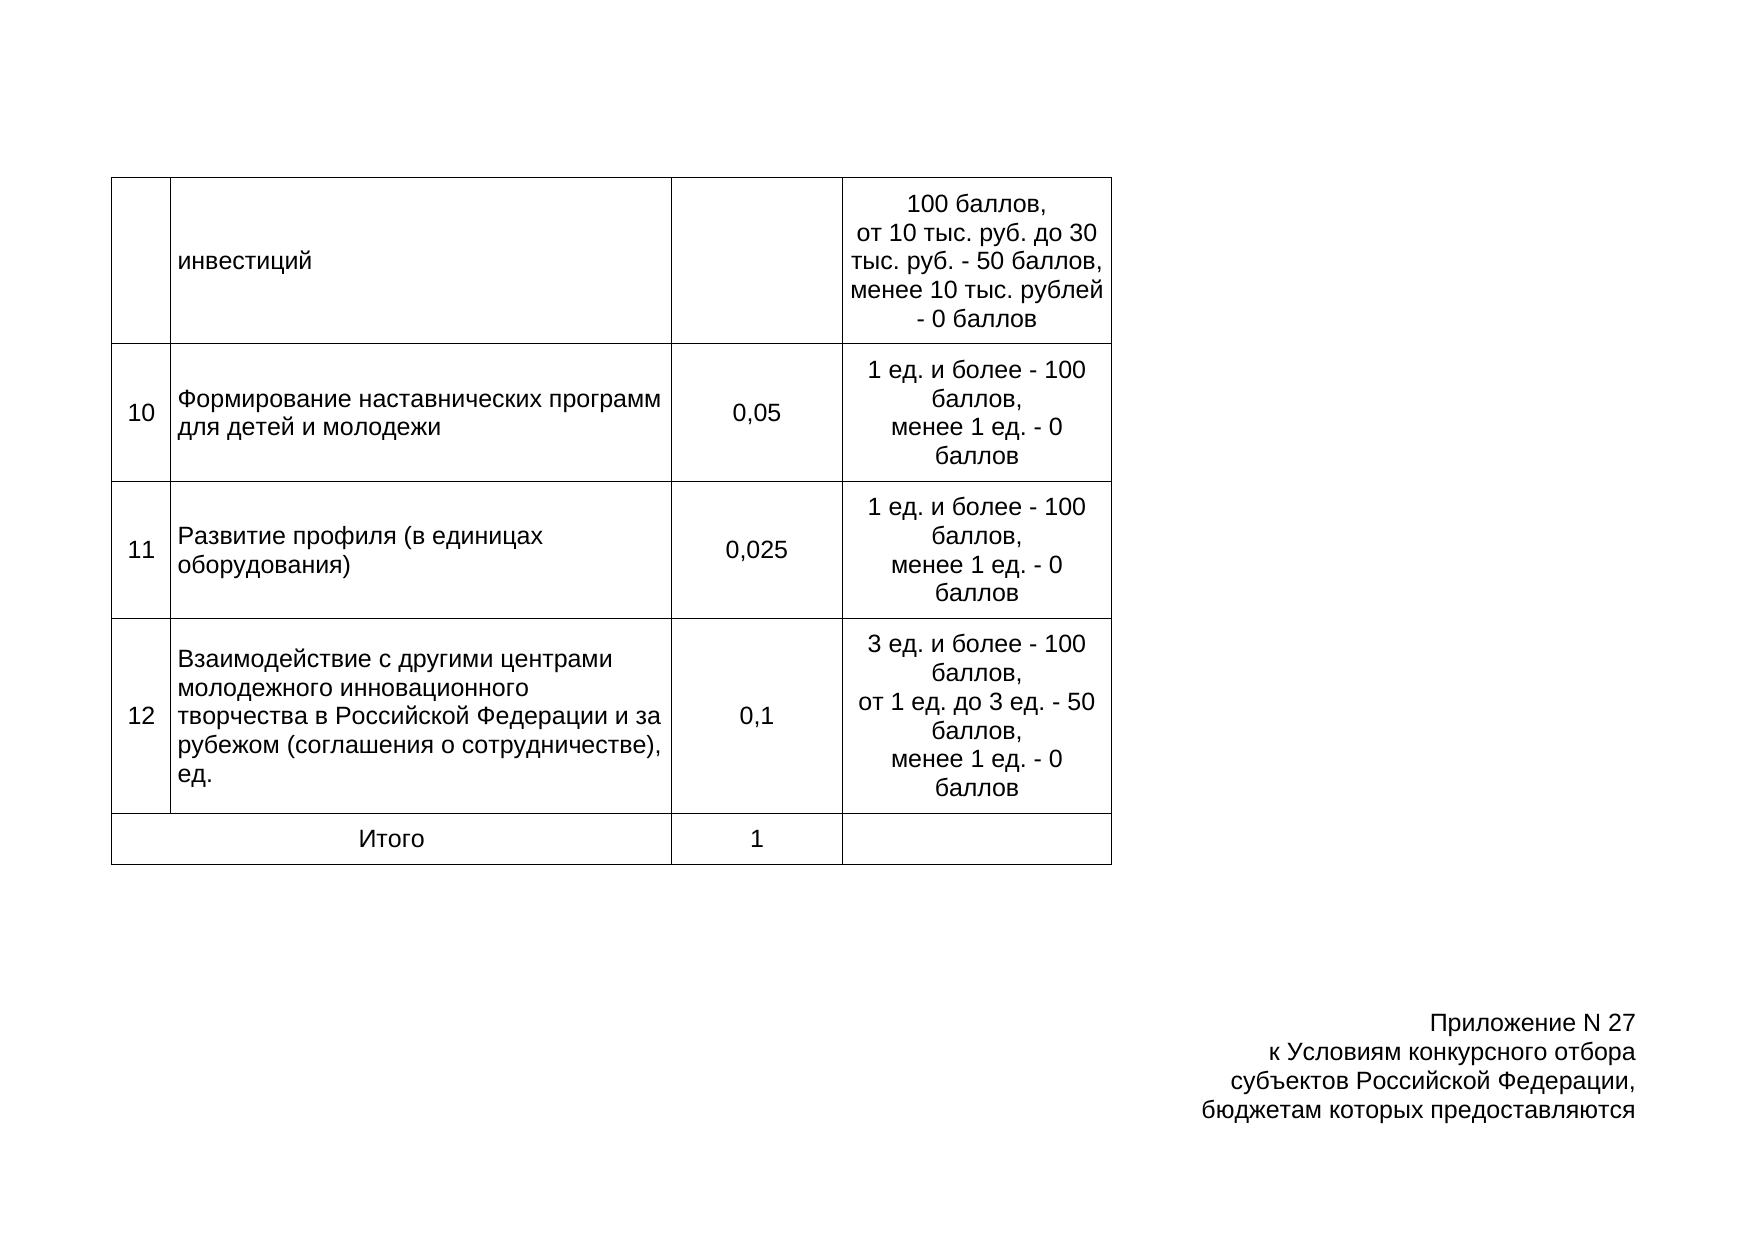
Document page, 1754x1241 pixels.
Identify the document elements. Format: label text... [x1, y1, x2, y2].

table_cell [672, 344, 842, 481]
text субъектов Российской Федерации, [118, 1066, 1636, 1095]
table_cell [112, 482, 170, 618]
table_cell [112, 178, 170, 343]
text к Условиям конкурсного отбора [118, 1037, 1636, 1066]
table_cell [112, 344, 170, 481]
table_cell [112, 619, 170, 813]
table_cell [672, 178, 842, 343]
text Приложение N 27 [118, 1008, 1636, 1037]
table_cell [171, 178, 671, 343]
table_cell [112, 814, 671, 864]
text бюджетам которых предоставляются [118, 1095, 1636, 1123]
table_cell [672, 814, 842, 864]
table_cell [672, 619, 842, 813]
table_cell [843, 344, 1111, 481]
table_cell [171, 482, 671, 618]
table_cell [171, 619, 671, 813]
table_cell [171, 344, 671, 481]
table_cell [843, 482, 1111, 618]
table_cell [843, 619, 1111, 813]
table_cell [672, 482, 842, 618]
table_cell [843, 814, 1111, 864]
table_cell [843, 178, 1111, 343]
